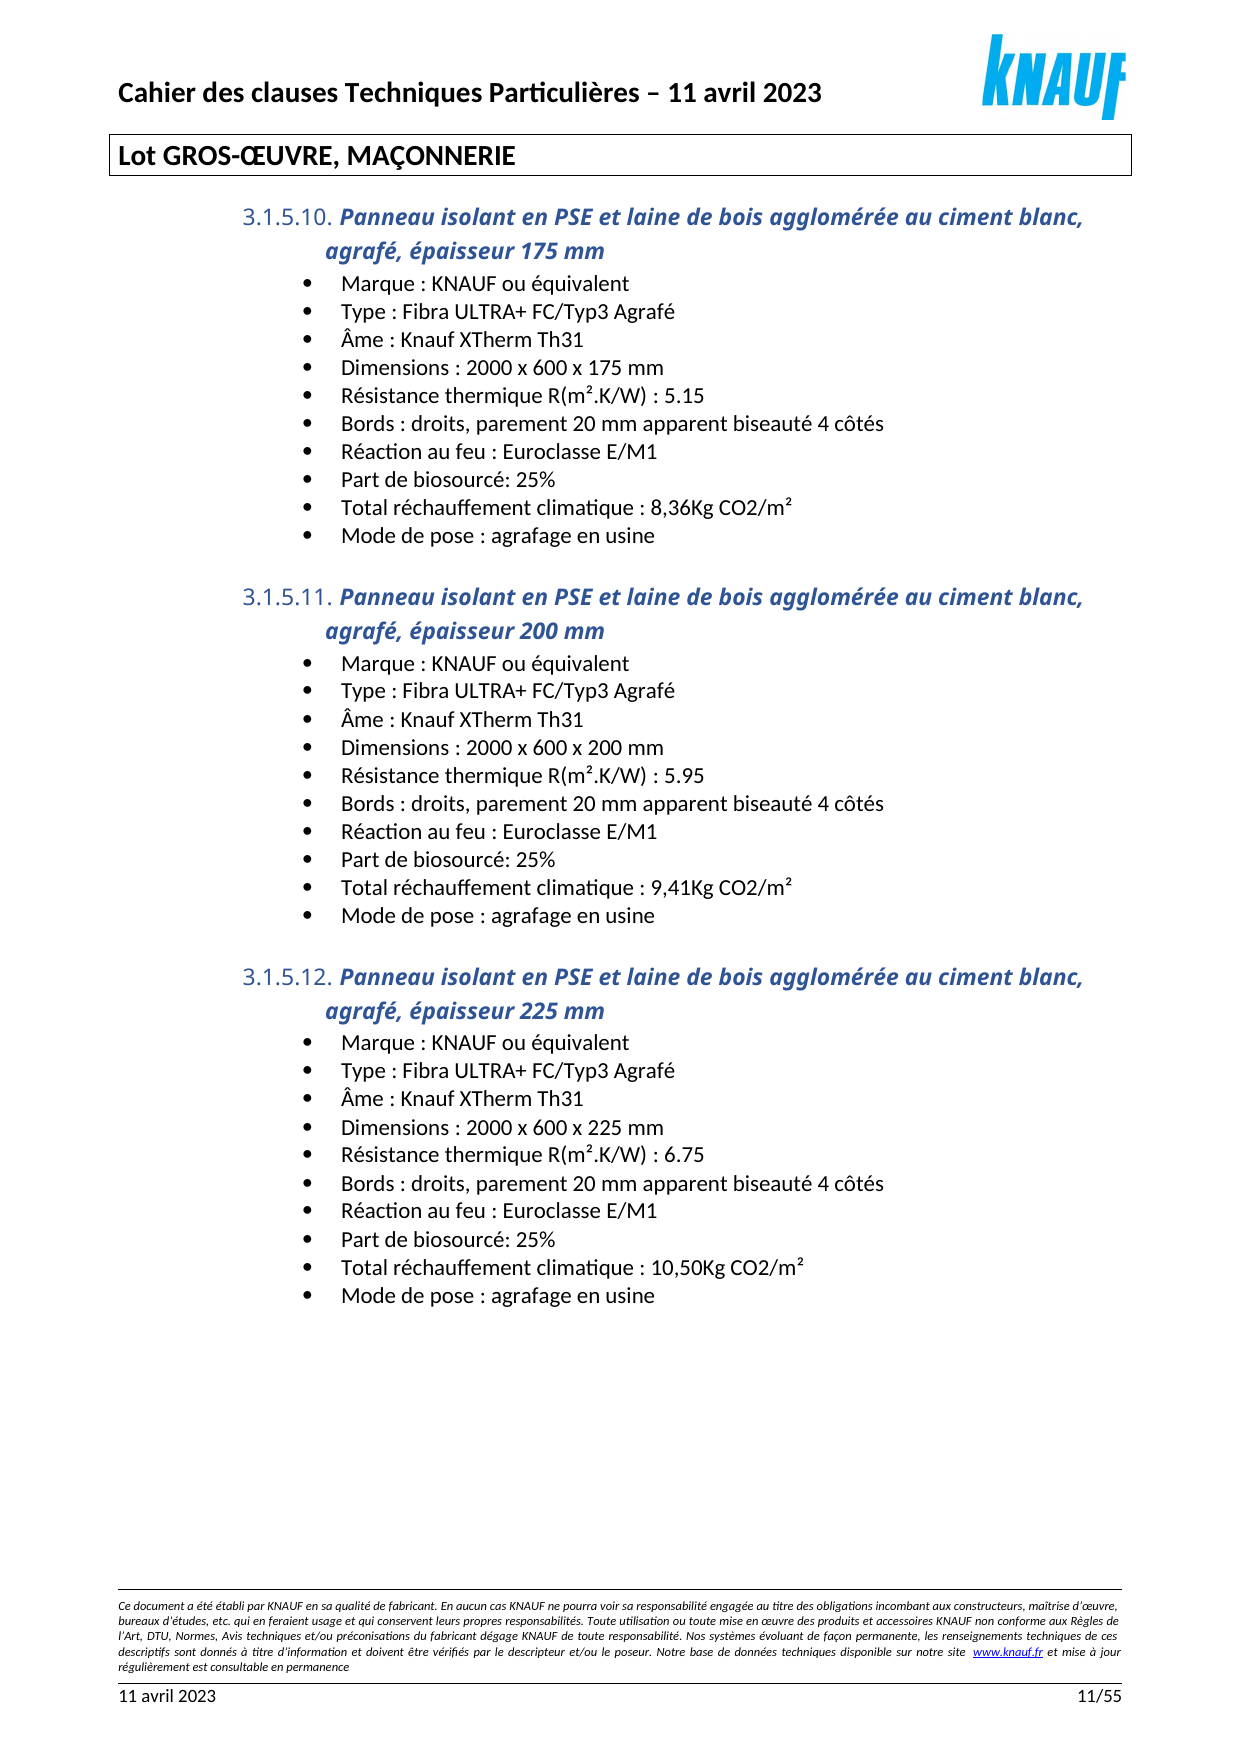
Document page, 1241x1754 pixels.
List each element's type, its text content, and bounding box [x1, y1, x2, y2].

picture [981, 34, 1126, 119]
text Âme : Knauf XTherm Th31 [303, 1084, 1122, 1113]
text Type : Fibra ULTRA+ FC/Typ3 Agrafé [303, 677, 1122, 705]
text Type : Fibra ULTRA+ FC/Typ3 Agrafé [303, 1057, 1122, 1084]
text Âme : Knauf XTherm Th31 [303, 325, 1122, 353]
text Mode de pose : agrafage en usine [303, 521, 1122, 549]
text Bords : droits, parement 20 mm apparent biseauté 4 côtés [303, 409, 1122, 437]
picture [1114, 81, 1126, 119]
text Total réchauffement climatique : 10,50Kg CO2/m² [303, 1253, 1122, 1281]
text Réaction au feu : Euroclasse E/M1 [303, 1197, 1122, 1225]
text Résistance thermique R(m².K/W) : 5.15 [303, 381, 1122, 409]
text Marque : KNAUF ou équivalent [303, 649, 1122, 677]
text Résistance thermique R(m².K/W) : 6.75 [303, 1141, 1122, 1169]
text Dimensions : 2000 x 600 x 225 mm [303, 1113, 1122, 1141]
subtitle Panneau isolant en PSE et laine de bois agglomérée au ciment blanc, agrafé, épaisseur 200 mm [242, 581, 1122, 646]
text Mode de pose : agrafage en usine [303, 1281, 1122, 1309]
subtitle Panneau isolant en PSE et laine de bois agglomérée au ciment blanc, agrafé, épaisseur 225 mm [242, 961, 1122, 1026]
text Part de biosourcé: 25% [303, 845, 1122, 873]
text Bords : droits, parement 20 mm apparent biseauté 4 côtés [303, 789, 1122, 817]
text Marque : KNAUF ou équivalent [303, 269, 1122, 297]
text Réaction au feu : Euroclasse E/M1 [303, 817, 1122, 845]
text Total réchauffement climatique : 8,36Kg CO2/m² [303, 493, 1122, 521]
text Dimensions : 2000 x 600 x 200 mm [303, 733, 1122, 761]
text Part de biosourcé: 25% [303, 1225, 1122, 1253]
text Réaction au feu : Euroclasse E/M1 [303, 437, 1122, 465]
text Type : Fibra ULTRA+ FC/Typ3 Agrafé [303, 297, 1122, 325]
text Part de biosourcé: 25% [303, 465, 1122, 493]
text Mode de pose : agrafage en usine [303, 901, 1122, 929]
text Âme : Knauf XTherm Th31 [303, 705, 1122, 733]
text Bords : droits, parement 20 mm apparent biseauté 4 côtés [303, 1169, 1122, 1197]
text Marque : KNAUF ou équivalent [303, 1028, 1122, 1057]
picture [1121, 62, 1126, 72]
text Résistance thermique R(m².K/W) : 5.95 [303, 761, 1122, 789]
text Dimensions : 2000 x 600 x 175 mm [303, 353, 1122, 381]
text Total réchauffement climatique : 9,41Kg CO2/m² [303, 873, 1122, 901]
subtitle Panneau isolant en PSE et laine de bois agglomérée au ciment blanc, agrafé, épaisseur 175 mm [242, 201, 1122, 266]
